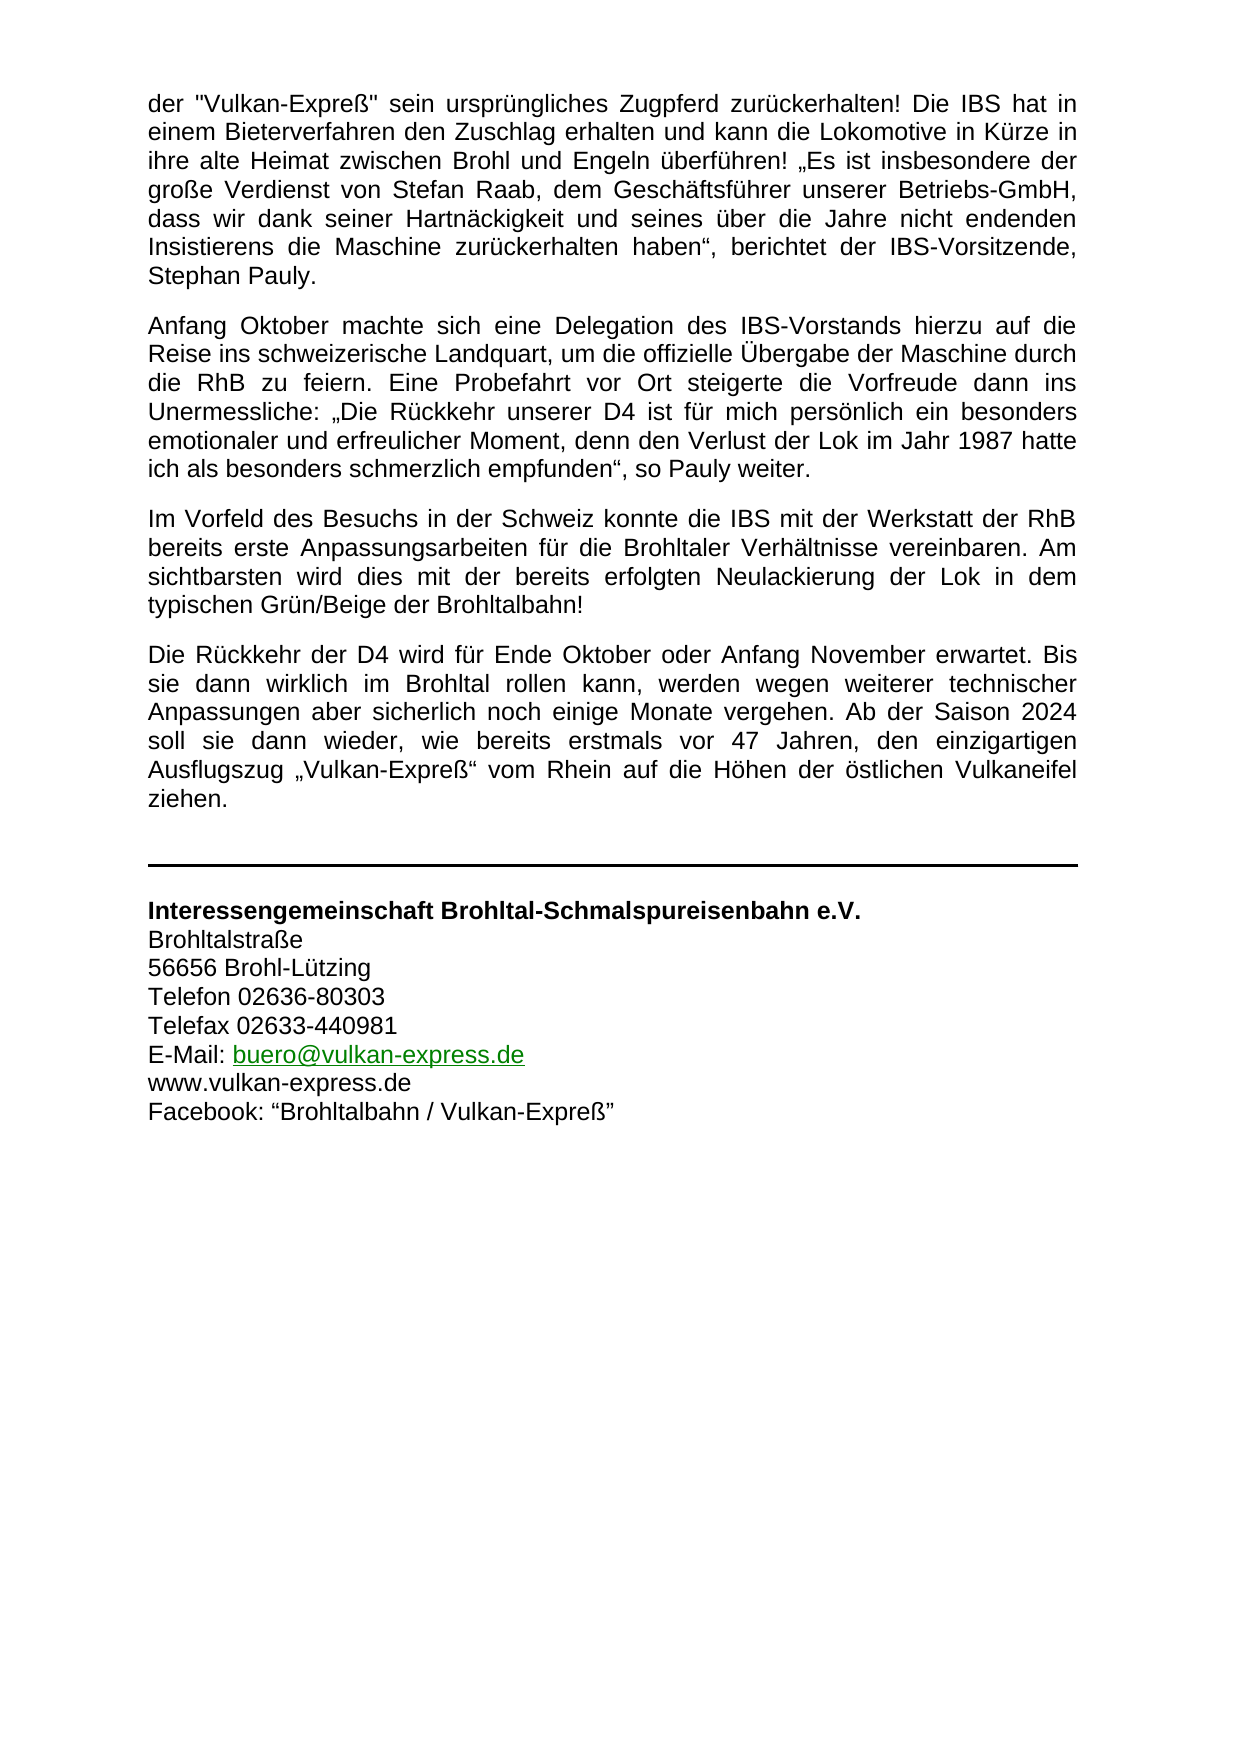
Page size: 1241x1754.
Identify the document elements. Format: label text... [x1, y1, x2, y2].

text Im Vorfeld des Besuchs in der Schweiz konnte die IBS mit der Werkstatt der RhB bereits erste Anpassungsarbeiten für die Brohltaler Verhältnisse vereinbaren. Am sichtbarsten wird dies mit der bereits erfolgten Neulackierung der Lok in dem typischen Grün/Beige der Brohltalbahn! [148, 504, 1078, 619]
text E-Mail: buero@vulkan-express.de [148, 1040, 1078, 1068]
text Die Rückkehr der D4 wird für Ende Oktober oder Anfang November erwartet. Bis sie dann wirklich im Brohltal rollen kann, werden wegen weiterer technischer Anpassungen aber sicherlich noch einige Monate vergehen. Ab der Saison 2024 soll sie dann wieder, wie bereits erstmals vor 47 Jahren, den einzigartigen Ausflugszug „Vulkan-Expreß“ vom Rhein auf die Höhen der östlichen Vulkaneifel ziehen. [148, 640, 1078, 812]
text 56656 Brohl-Lützing [148, 953, 1078, 982]
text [148, 89, 1078, 290]
text Anfang Oktober machte sich eine Delegation des IBS-Vorstands hierzu auf die Reise ins schweizerische Landquart, um die offizielle Übergabe der Maschine durch die RhB zu feiern. Eine Probefahrt vor Ort steigerte die Vorfreude dann ins Unermessliche: „Die Rückkehr unserer D4 ist für mich persönlich ein besonders emotionaler und erfreulicher Moment, denn den Verlust der Lok im Jahr 1987 hatte ich als besonders schmerzlich empfunden“, so Pauly weiter. [148, 311, 1078, 483]
text Brohltalstraße [148, 925, 1078, 953]
text Interessengemeinschaft Brohltal-Schmalspureisenbahn e.V. [148, 896, 1078, 925]
text Facebook: “Brohltalbahn / Vulkan-Expreß” [148, 1097, 1078, 1126]
text www.vulkan-express.de [148, 1068, 1078, 1097]
text Telefon 02636-80303 [148, 982, 1078, 1011]
text Telefax 02633-440981 [148, 1011, 1078, 1040]
